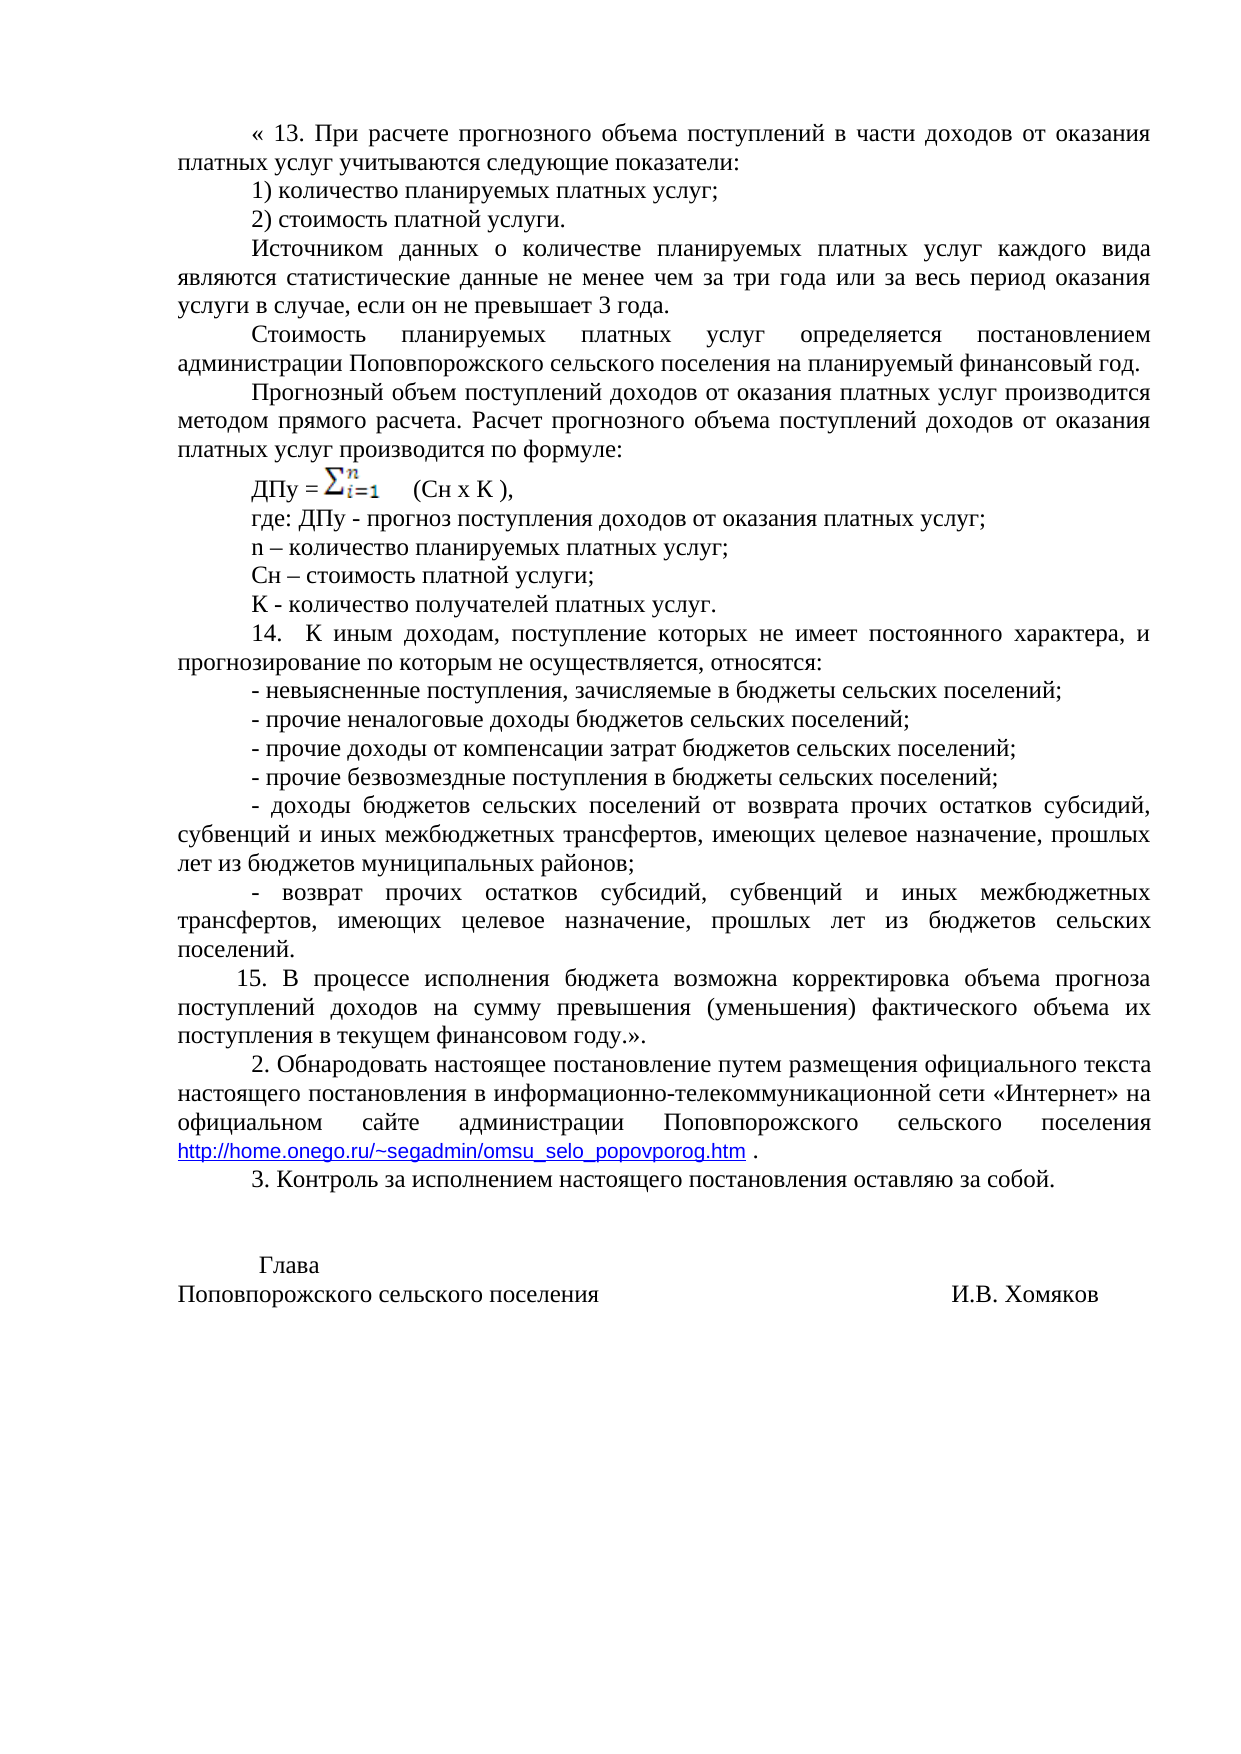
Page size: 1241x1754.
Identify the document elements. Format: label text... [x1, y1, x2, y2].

text - возврат прочих остатков субсидий, субвенций и иных межбюджетных трансфертов, имеющих целевое назначение, прошлых лет из бюджетов сельских поселений. [177, 877, 1152, 963]
text 14. К иным доходам, поступление которых не имеет постоянного характера, и прогнозирование по которым не осуществляется, относятся: [177, 618, 1152, 676]
text ДПу =(Сн х К ), [177, 463, 1152, 503]
text n – количество планируемых платных услуг; [177, 532, 1152, 561]
text Глава [177, 1251, 1152, 1279]
text где: ДПу - прогноз поступления доходов от оказания платных услуг; [177, 503, 1152, 532]
text Поповпорожского сельского поселения И.В. Хомяков [177, 1279, 1152, 1308]
text - прочие неналоговые доходы бюджетов сельских поселений; [177, 704, 1152, 733]
text Прогнозный объем поступлений доходов от оказания платных услуг производится методом прямого расчета. Расчет прогнозного объема поступлений доходов от оказания платных услуг производится по формуле: [177, 377, 1152, 463]
text - доходы бюджетов сельских поселений от возврата прочих остатков субсидий, субвенций и иных межбюджетных трансфертов, имеющих целевое назначение, прошлых лет из бюджетов муниципальных районов; [177, 791, 1152, 877]
text 15. В процессе исполнения бюджета возможна корректировка объема прогноза поступлений доходов на сумму превышения (уменьшения) фактического объема их поступления в текущем финансовом году.». [177, 963, 1152, 1049]
text 2) стоимость платной услуги. [177, 204, 1152, 233]
text Источником данных о количестве планируемых платных услуг каждого вида являются статистические данные не менее чем за три года или за весь период оказания услуги в случае, если он не превышает 3 года. [177, 233, 1152, 319]
text Сн – стоимость платной услуги; [177, 561, 1152, 589]
text 3. Контроль за исполнением настоящего постановления оставляю за собой. [177, 1164, 1152, 1193]
picture [318, 463, 413, 498]
text - невыясненные поступления, зачисляемые в бюджеты сельских поселений; [177, 676, 1152, 704]
text « 13. При расчете прогнозного объема поступлений в части доходов от оказания платных услуг учитываются следующие показатели: [177, 118, 1152, 176]
text К - количество получателей платных услуг. [177, 589, 1152, 618]
text - прочие доходы от компенсации затрат бюджетов сельских поселений; [177, 733, 1152, 762]
text 1) количество планируемых платных услуг; [177, 176, 1152, 204]
text 2. Обнародовать настоящее постановление путем размещения официального текста настоящего постановления в информационно-телекоммуникационной сети «Интернет» на официальном сайте администрации Поповпорожского сельского поселения http://home.onego.ru/~segadmin/omsu_selo_popovporog.htm . [177, 1049, 1152, 1164]
text - прочие безвозмездные поступления в бюджеты сельских поселений; [177, 762, 1152, 791]
text Стоимость планируемых платных услуг определяется постановлением администрации Поповпорожского сельского поселения на планируемый финансовый год. [177, 319, 1152, 377]
